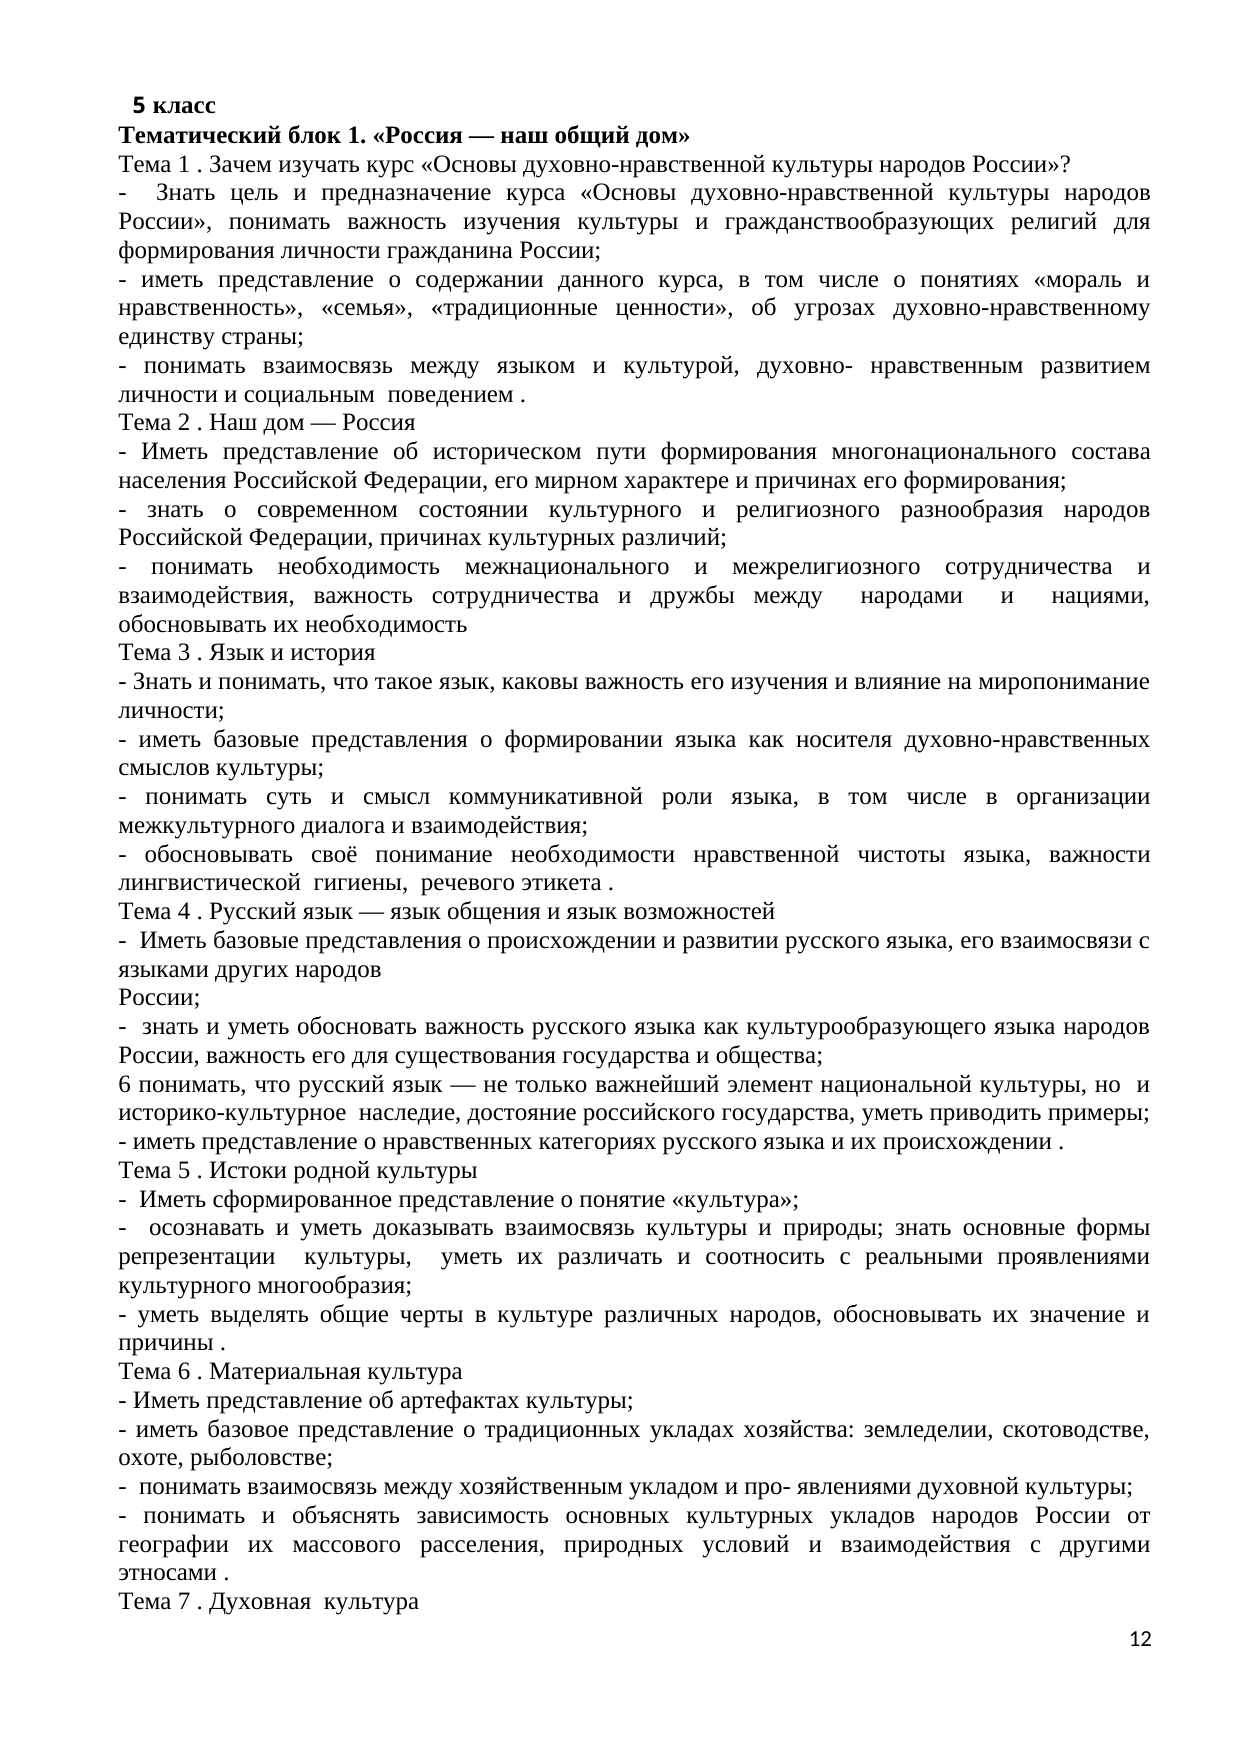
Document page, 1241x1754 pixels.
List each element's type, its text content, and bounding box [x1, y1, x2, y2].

text - иметь представление о содержании данного курса, в том числе о понятиях «мораль и нравственность», «семья», «традиционные ценности», об угрозах духовно-нравственному единству страны; [118, 264, 1152, 350]
text Тема 2 . Наш дом — Россия [118, 407, 1152, 436]
text - понимать и объяснять зависимость основных культурных укладов народов России от географии их массового расселения, природных условий и взаимодействия с другими этносами . [118, 1500, 1152, 1586]
text Тематический блок 1. «Россия — наш общий дом» [118, 120, 1152, 149]
text - иметь базовые представления о формировании языка как носителя духовно-нравственных смыслов культуры; [118, 724, 1152, 781]
list класс [132, 89, 1152, 120]
text Тема 6 . Материальная культура [118, 1356, 1152, 1385]
text - обосновывать своё понимание необходимости нравственной чистоты языка, важности лингвистической гигиены, речевого этикета . [118, 839, 1152, 896]
text России; [118, 982, 1152, 1011]
text Тема 3 . Язык и история [118, 637, 1152, 666]
text - Знать цель и предназначение курса «Основы духовно-нравственной культуры народов России», понимать важность изучения культуры и гражданствообразующих религий для формирования личности гражданина России; [118, 177, 1152, 264]
text - Иметь базовые представления о происхождении и развитии русского языка, его взаимосвязи с языками других народов [118, 925, 1152, 982]
text - Знать и понимать, что такое язык, каковы важность его изучения и влияние на миропонимание личности; [118, 666, 1152, 724]
text - Иметь сформированное представление о понятие «культура»; [118, 1184, 1152, 1212]
text Тема 4 . Русский язык — язык общения и язык возможностей [118, 896, 1152, 925]
text - знать и уметь обосновать важность русского языка как культурообразующего языка народов России, важность его для существования государства и общества; [118, 1011, 1152, 1069]
text Тема 1 . Зачем изучать курс «Основы духовно-нравственной культуры народов России»? [118, 149, 1152, 177]
text - Иметь представление об историческом пути формирования многонационального состава населения Российской Федерации, его мирном характере и причинах его формирования; [118, 436, 1152, 494]
text 6 понимать, что русский язык — не только важнейший элемент национальной культуры, но и историко-культурное наследие, достояние российского государства, уметь приводить примеры; [118, 1069, 1152, 1126]
text - иметь базовое представление о традиционных укладах хозяйства: земледелии, скотоводстве, охоте, рыболовстве; [118, 1414, 1152, 1471]
text - понимать взаимосвязь между языком и культурой, духовно- нравственным развитием личности и социальным поведением . [118, 350, 1152, 407]
text - понимать необходимость межнационального и межрелигиозного сотрудничества и взаимодействия, важность сотрудничества и дружбы между народами и нациями, обосновывать их необходимость [118, 551, 1152, 637]
text - понимать взаимосвязь между хозяйственным укладом и про- явлениями духовной культуры; [118, 1471, 1152, 1500]
text - осознавать и уметь доказывать взаимосвязь культуры и природы; знать основные формы репрезентации культуры, уметь их различать и соотносить с реальными проявлениями культурного многообразия; [118, 1212, 1152, 1299]
text Тема 7 . Духовная культура [118, 1586, 1152, 1615]
text - иметь представление о нравственных категориях русского языка и их происхождении . [118, 1126, 1152, 1155]
text - знать о современном состоянии культурного и религиозного разнообразия народов Российской Федерации, причинах культурных различий; [118, 494, 1152, 551]
text - понимать суть и смысл коммуникативной роли языка, в том числе в организации межкультурного диалога и взаимодействия; [118, 781, 1152, 839]
text - уметь выделять общие черты в культуре различных народов, обосновывать их значение и причины . [118, 1299, 1152, 1356]
text Тема 5 . Истоки родной культуры [118, 1155, 1152, 1184]
text - Иметь представление об артефактах культуры; [118, 1385, 1152, 1414]
